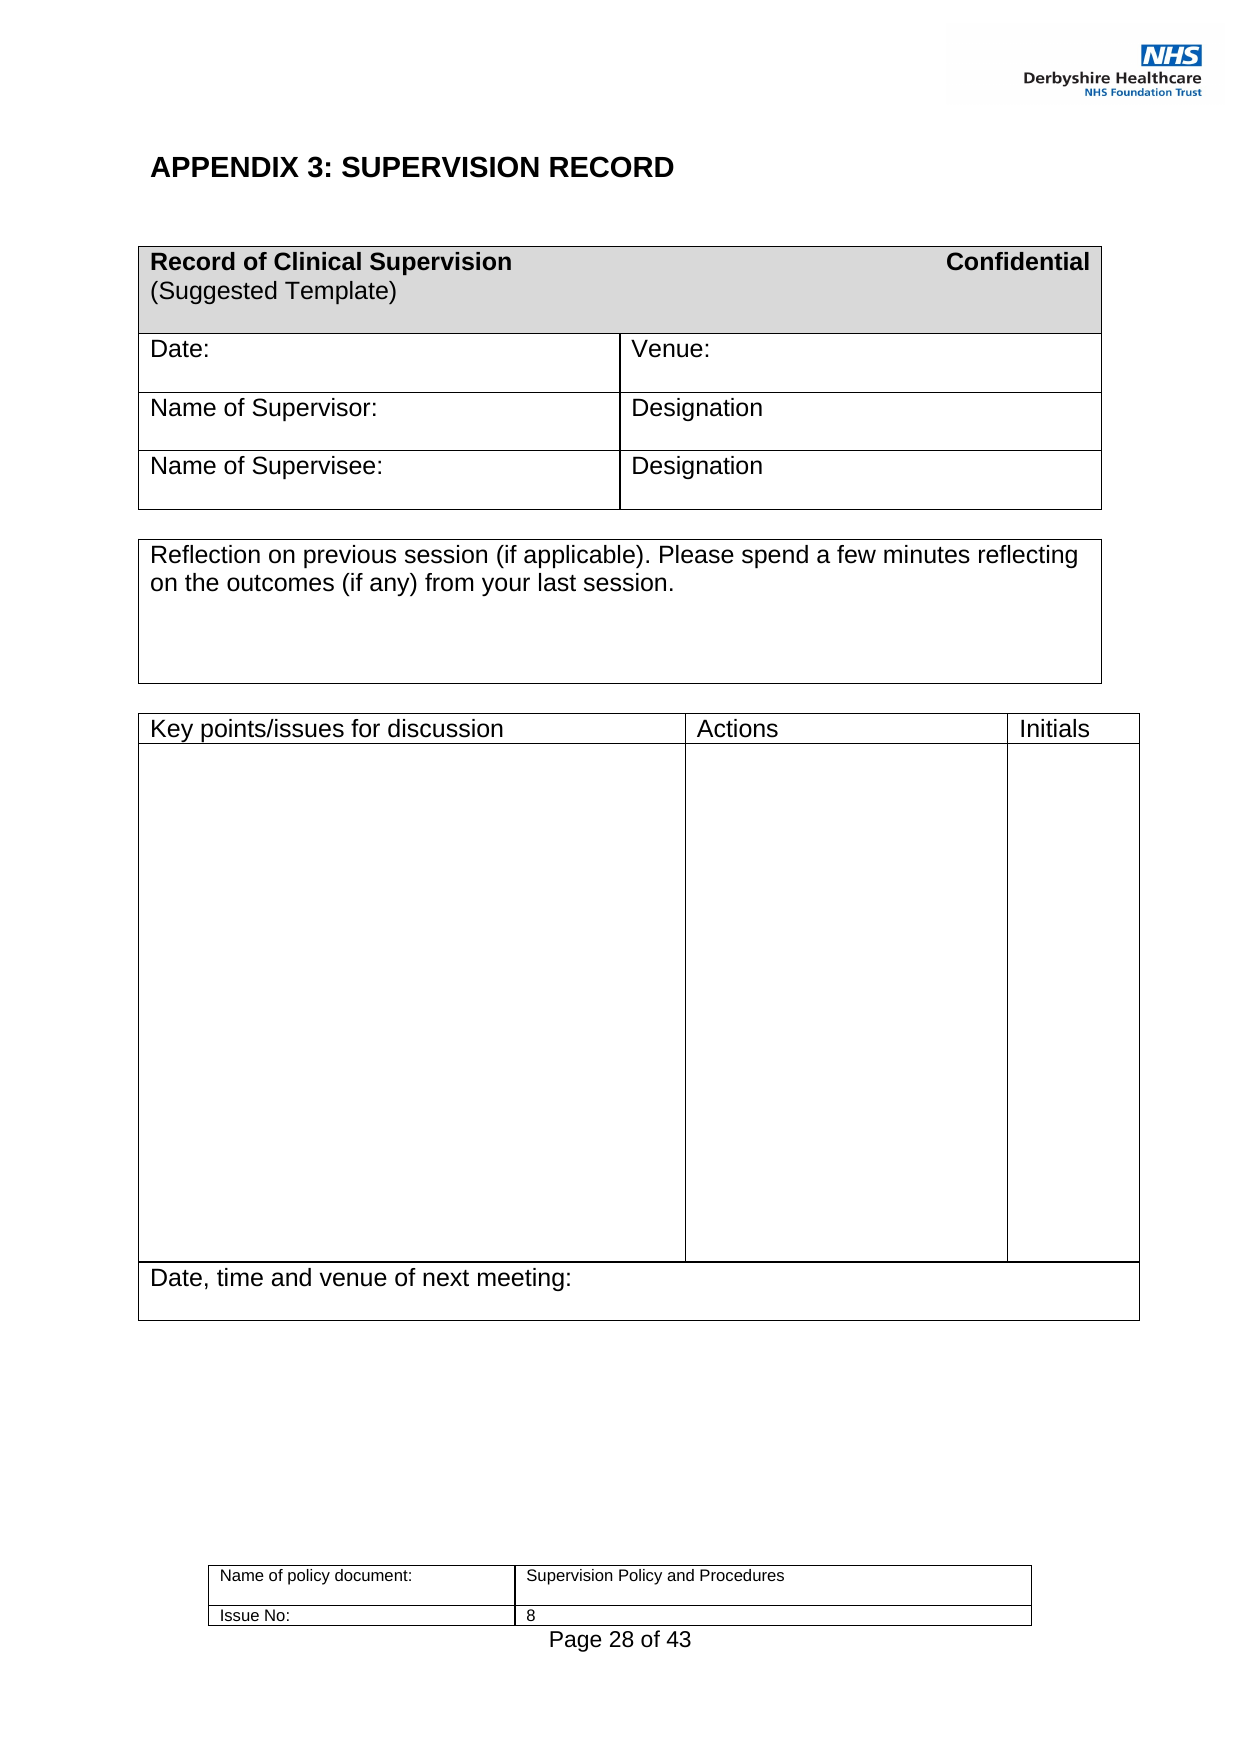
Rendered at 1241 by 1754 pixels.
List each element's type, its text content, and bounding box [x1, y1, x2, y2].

table_cell Venue: [621, 334, 1101, 392]
table_header Key points/issues for discussion [139, 714, 685, 743]
table_header Reflection on previous session (if applicable). Please spend a few minutes reflecting on the outcomes (if any) from your last session. [139, 540, 1101, 683]
table_header Record of Clinical Supervision (Suggested Template) [139, 247, 620, 333]
table_cell Designation [621, 451, 1101, 509]
table_cell [1008, 744, 1139, 1261]
table_cell Designation [621, 393, 1101, 450]
table_cell [139, 744, 685, 1261]
table_header Actions [686, 714, 1007, 743]
table_cell Name of Supervisee: [139, 451, 619, 509]
table_header Initials [1008, 714, 1139, 743]
table_header Confidential [620, 247, 1101, 333]
table_cell Date: [139, 334, 619, 392]
picture [946, 23, 1226, 105]
table_cell Name of Supervisor: [139, 393, 619, 450]
table_cell Date, time and venue of next meeting: [139, 1263, 1139, 1320]
table_cell [686, 744, 1007, 1261]
subtitle APPENDIX 3: SUPERVISION RECORD [150, 150, 1090, 183]
